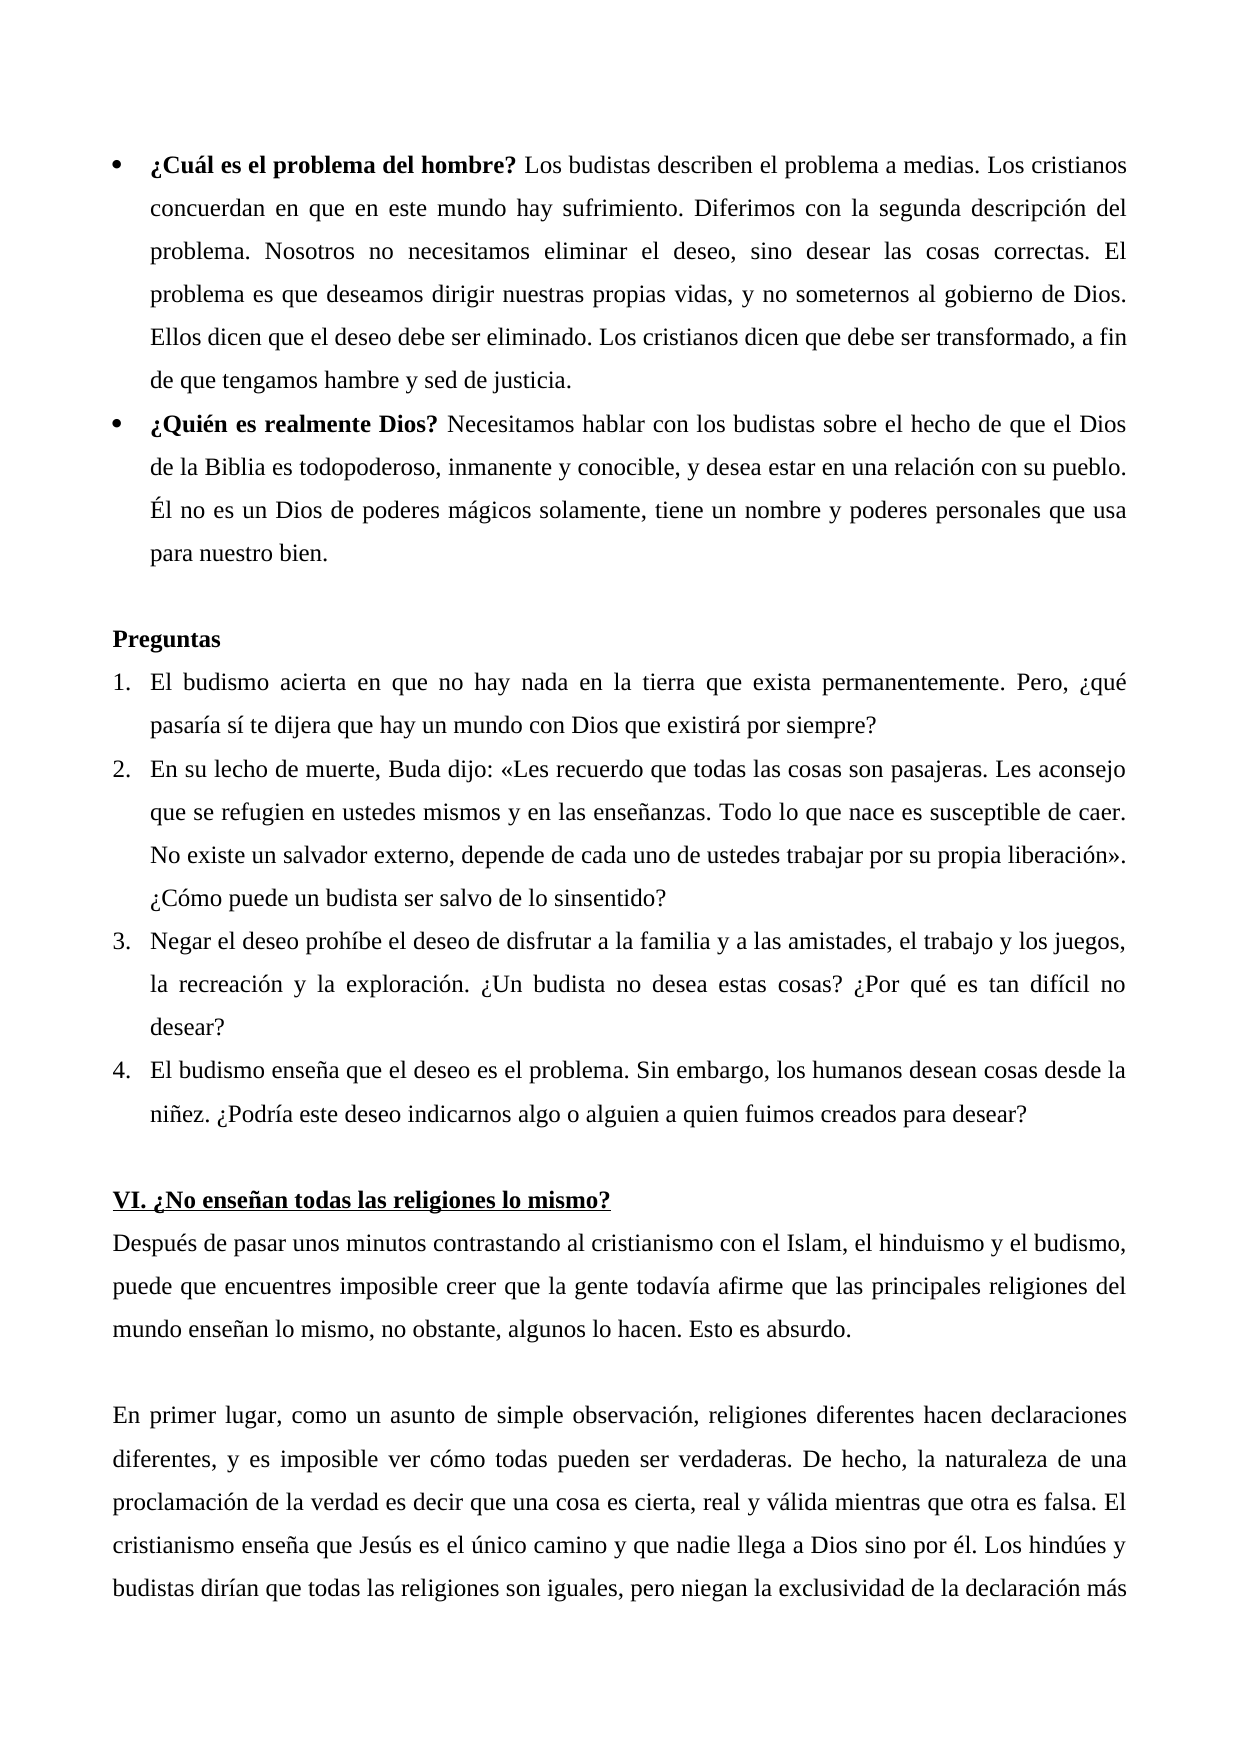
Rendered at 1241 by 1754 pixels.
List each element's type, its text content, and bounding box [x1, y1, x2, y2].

list Negar el deseo prohíbe el deseo de disfrutar a la familia y a las amistades, el trabajo y los juegos, la recreación y la exploración. ¿Un budista no desea estas cosas? ¿Por qué es tan difícil no desear? [112, 926, 1128, 1041]
list En su lecho de muerte, Buda dijo: «Les recuerdo que todas las cosas son pasajeras. Les aconsejo que se refugien en ustedes mismos y en las enseñanzas. Todo lo que nace es susceptible de caer. No existe un salvador externo, depende de cada uno de ustedes trabajar por su propia liberación». ¿Cómo puede un budista ser salvo de lo sinsentido? [112, 754, 1128, 912]
list ¿Quién es realmente Dios? Necesitamos hablar con los budistas sobre el hecho de que el Dios de la Biblia es todopoderoso, inmanente y conocible, y desea estar en una relación con su pueblo. Él no es un Dios de poderes mágicos solamente, tiene un nombre y poderes personales que usa para nuestro bien. [112, 409, 1128, 567]
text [112, 1401, 1128, 1602]
list El budismo enseña que el deseo es el problema. Sin embargo, los humanos desean cosas desde la niñez. ¿Podría este deseo indicarnos algo o alguien a quien fuimos creados para desear? [112, 1056, 1128, 1127]
list El budismo acierta en que no hay nada en la tierra que exista permanentemente. Pero, ¿qué pasaría sí te dijera que hay un mundo con Dios que existirá por siempre? [112, 667, 1128, 739]
text Preguntas [112, 624, 1128, 653]
text Después de pasar unos minutos contrastando al cristianismo con el Islam, el hinduismo y el budismo, puede que encuentres imposible creer que la gente todavía afirme que las principales religiones del mundo enseñan lo mismo, no obstante, algunos lo hacen. Esto es absurdo. [112, 1228, 1128, 1343]
list ¿Cuál es el problema del hombre? Los budistas describen el problema a medias. Los cristianos concuerdan en que en este mundo hay sufrimiento. Diferimos con la segunda descripción del problema. Nosotros no necesitamos eliminar el deseo, sino desear las cosas correctas. El problema es que deseamos dirigir nuestras propias vidas, y no someternos al gobierno de Dios. Ellos dicen que el deseo debe ser eliminado. Los cristianos dicen que debe ser transformado, a fin de que tengamos hambre y sed de justicia. [112, 150, 1128, 394]
text VI. ¿No enseñan todas las religiones lo mismo? [112, 1185, 1128, 1214]
